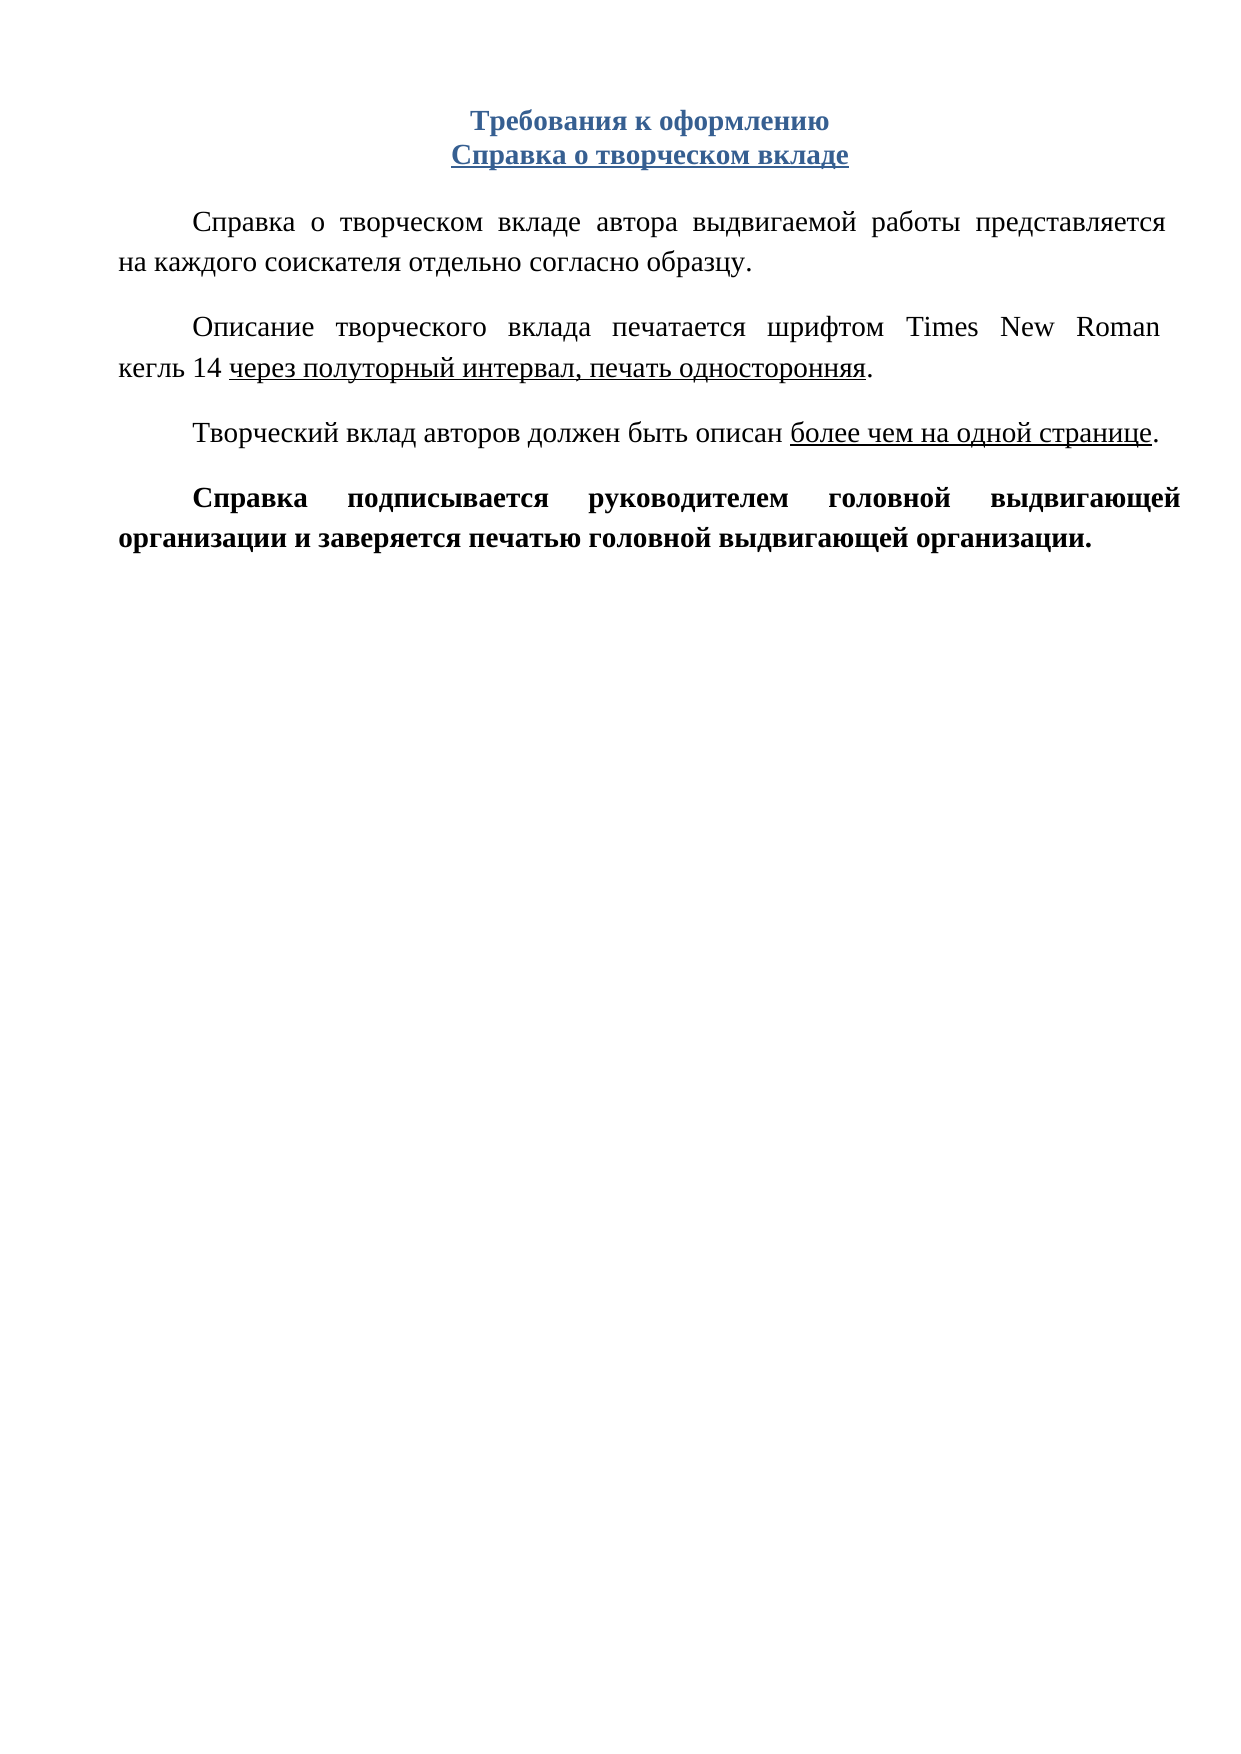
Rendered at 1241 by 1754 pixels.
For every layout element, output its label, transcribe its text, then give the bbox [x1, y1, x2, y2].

text Творческий вклад авторов должен быть описан более чем на одной странице. [118, 415, 1181, 448]
text Справка о творческом вкладе автора выдвигаемой работы представляется на каждого соискателя отдельно согласно образцу. [118, 204, 1181, 278]
text Описание творческого вклада печатается шрифтом Times New Roman кегль 14 через полуторный интервал, печать односторонняя. [118, 309, 1181, 383]
text Требования к оформлению [118, 103, 1181, 137]
text Справка о творческом вкладе [118, 137, 1181, 171]
text Справка подписывается руководителем головной выдвигающей организации и заверяется печатью головной выдвигающей организации. [118, 480, 1181, 554]
